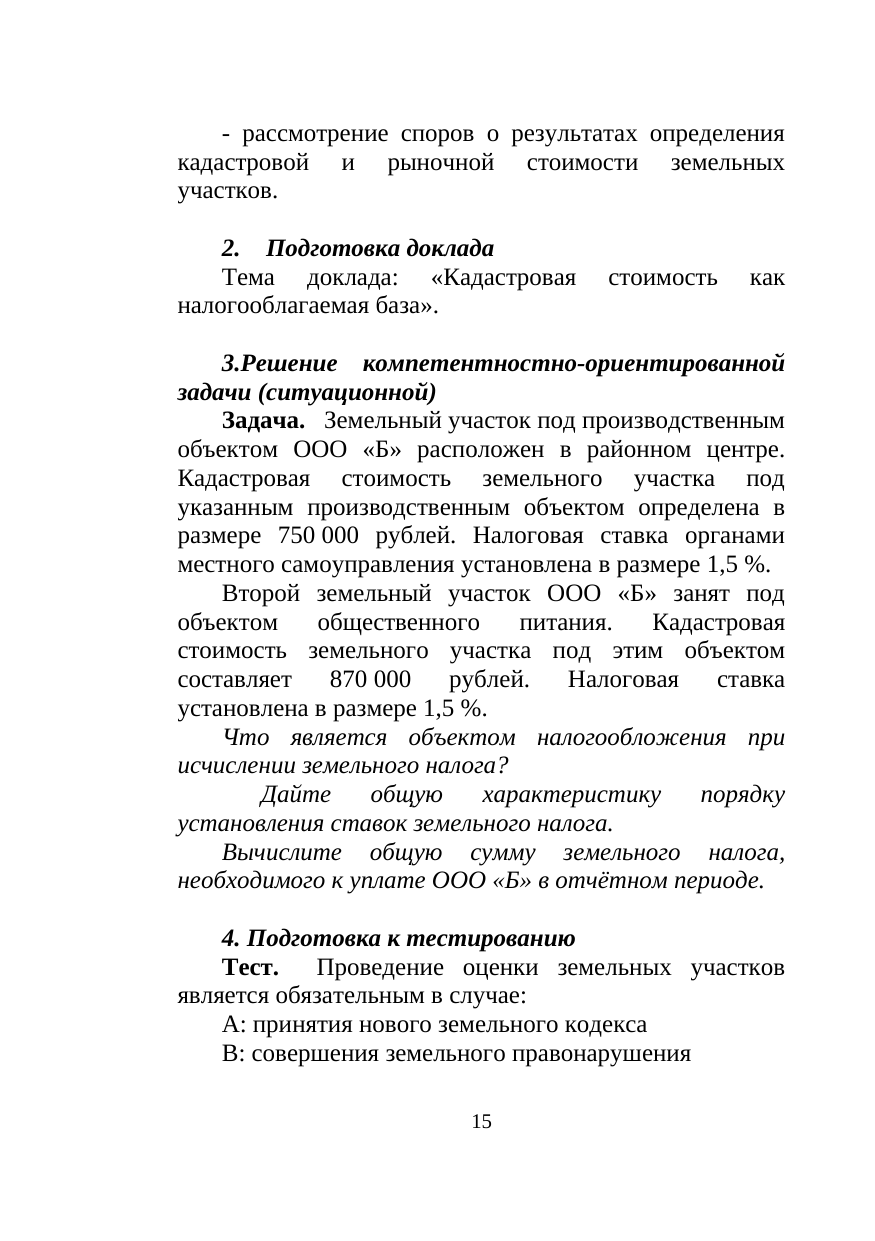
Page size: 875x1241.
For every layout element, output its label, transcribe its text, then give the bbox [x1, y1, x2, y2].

text Тема доклада: «Кадастровая стоимость как налогооблагаемая база». [177, 262, 785, 319]
text 4. Подготовка к тестированию [177, 923, 785, 952]
text Дайте общую характеристику порядку установления ставок земельного налога. [177, 779, 785, 837]
list Подготовка доклада [177, 233, 785, 262]
text Что является объектом налогообложения при исчислении земельного налога? [177, 722, 785, 779]
text 3.Решение компетентностно-ориентированной задачи (ситуационной) [177, 348, 785, 406]
text Вычислите общую сумму земельного налога, необходимого к уплате ООО «Б» в отчётном периоде. [177, 837, 785, 894]
text - рассмотрение споров о результатах определения кадастровой и рыночной стоимости земельных участков. [177, 118, 785, 204]
text Задача. Земельный участок под производственным объектом ООО «Б» расположен в районном центре. Кадастровая стоимость земельного участка под указанным производственным объектом определена в размере 750 000 рублей. Налоговая ставка органами местного самоуправления установлена в размере 1,5 %. [177, 406, 785, 578]
text B: совершения земельного правонарушения [177, 1038, 785, 1067]
text Тест. Проведение оценки земельных участков является обязательным в случае: [177, 952, 785, 1009]
text A: принятия нового земельного кодекса [177, 1009, 785, 1038]
text Второй земельный участок ООО «Б» занят под объектом общественного питания. Кадастровая стоимость земельного участка под этим объектом составляет 870 000 рублей. Налоговая ставка установлена в размере 1,5 %. [177, 578, 785, 722]
